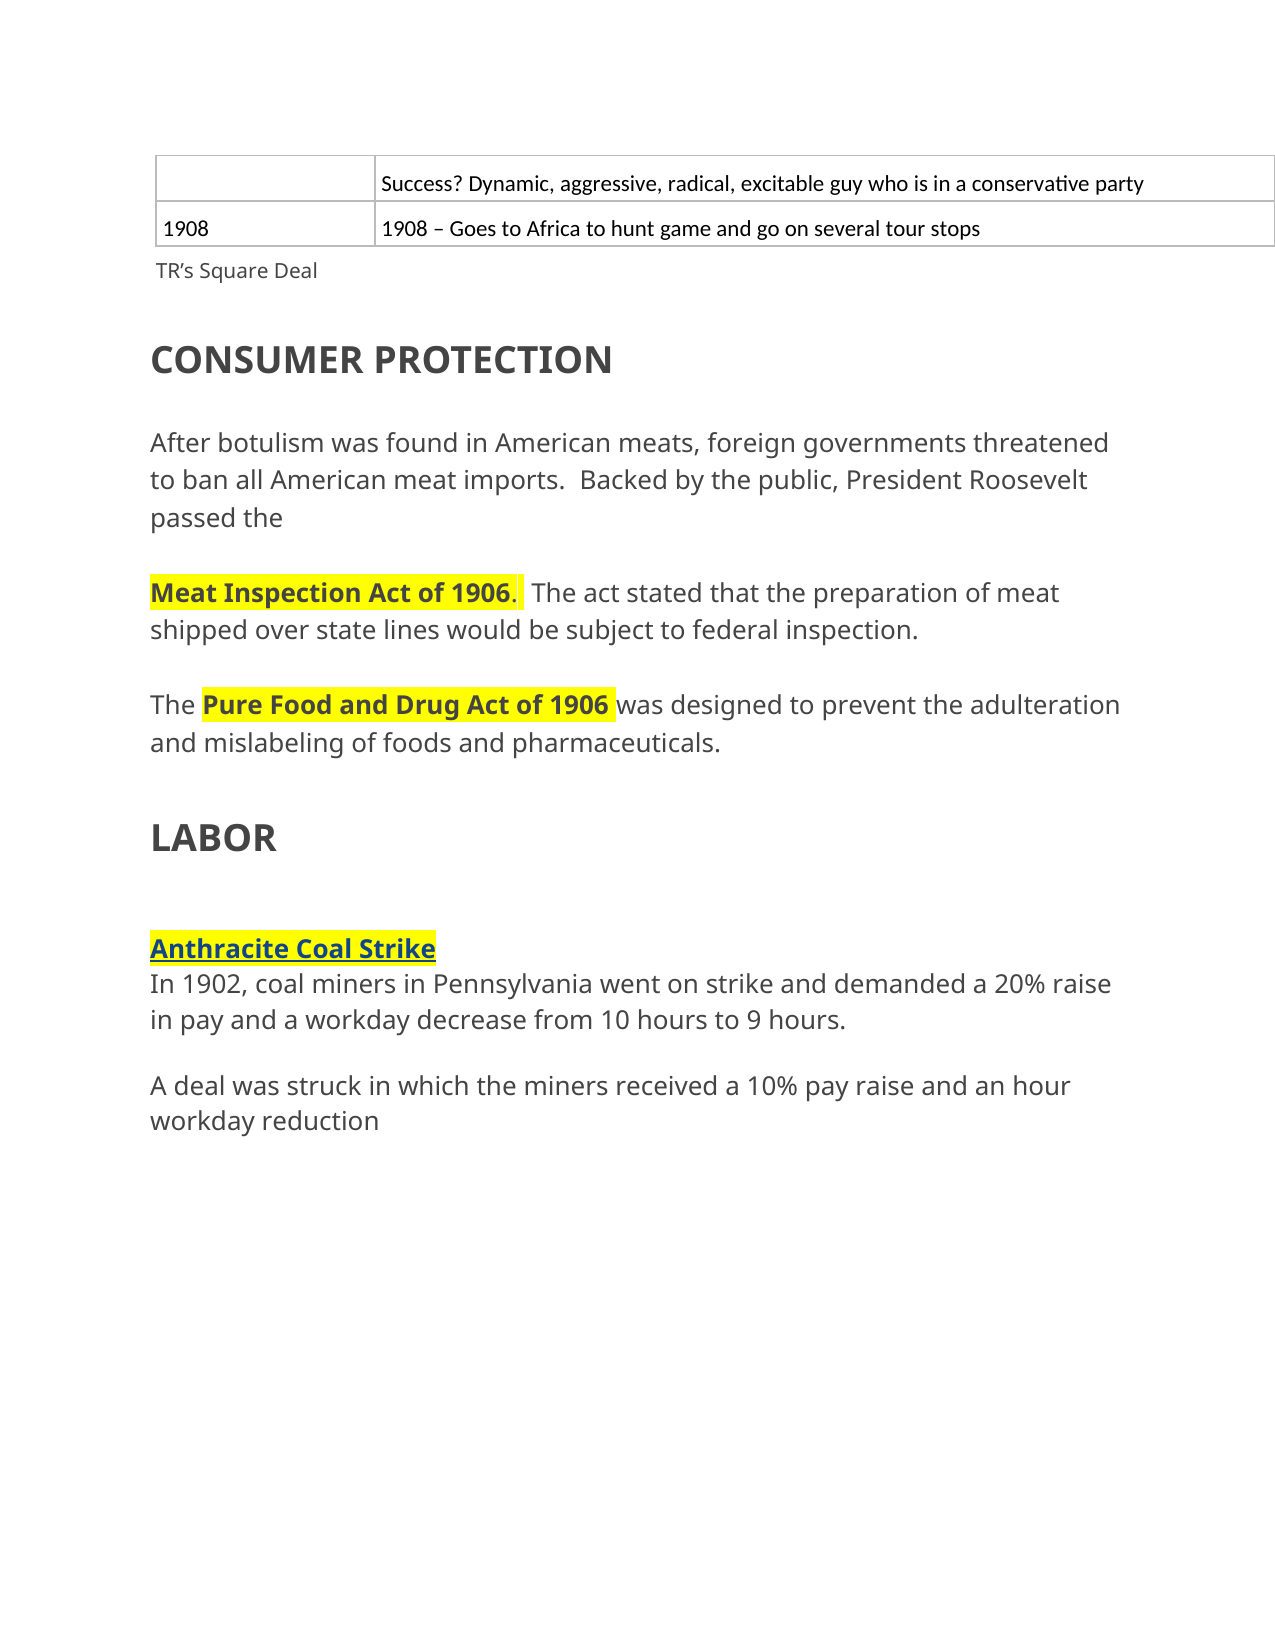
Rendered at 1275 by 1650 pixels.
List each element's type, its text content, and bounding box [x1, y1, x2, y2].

table_header TR’s Square Deal [150, 152, 1274, 287]
text The Pure Food and Drug Act of 1906 was designed to prevent the adulteration and mislabeling of foods and pharmaceuticals. [150, 685, 1125, 760]
text CONSUMER PROTECTION [150, 334, 1125, 385]
text After botulism was found in American meats, foreign governments threatened to ban all American meat imports. Backed by the public, President Roosevelt passed the [150, 422, 1125, 535]
text A deal was struck in which the miners received a 10% pay raise and an hour workday reduction [150, 1067, 1125, 1138]
text Meat Inspection Act of 1906. The act stated that the preparation of meat shipped over state lines would be subject to federal inspection. [150, 572, 1125, 647]
text LABOR [150, 811, 1125, 862]
text Anthracite Coal Strike In 1902, coal miners in Pennsylvania went on strike and demanded a 20% raise in pay and a workday decrease from 10 hours to 9 hours. [150, 900, 1125, 1037]
